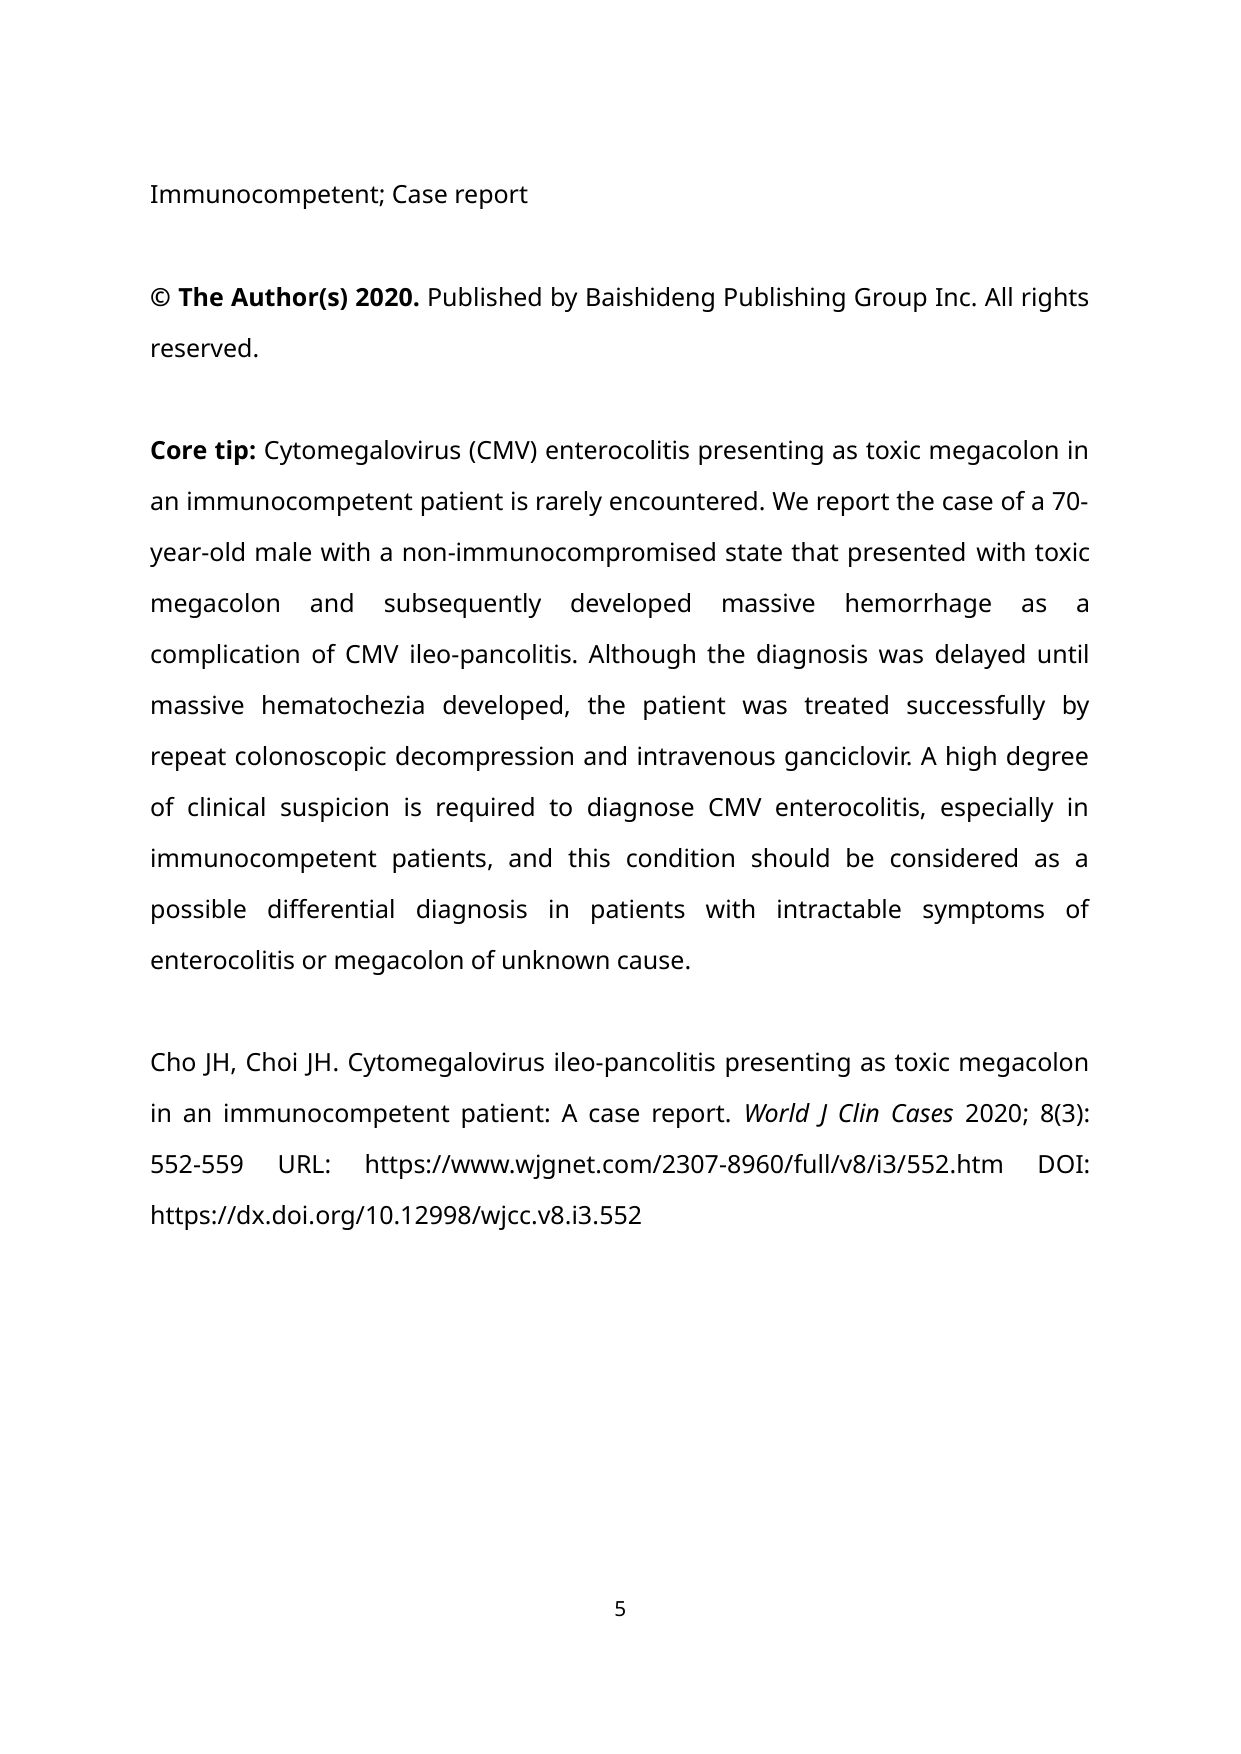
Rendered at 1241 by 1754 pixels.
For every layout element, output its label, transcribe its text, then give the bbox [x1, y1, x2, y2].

text Cho JH, Choi JH. Cytomegalovirus ileo-pancolitis presenting as toxic megacolon in an immunocompetent patient: A case report. World J Clin Cases 2020; 8(3): 552-559 URL: https://www.wjgnet.com/2307-8960/full/v8/i3/552.htm DOI: https://dx.doi.org/10.12998/wjcc.v8.i3.552 [150, 1045, 1090, 1232]
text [150, 177, 1090, 211]
text © The Author(s) 2020. Published by Baishideng Publishing Group Inc. All rights reserved. [150, 279, 1090, 364]
text Core tip: Cytomegalovirus (CMV) enterocolitis presenting as toxic megacolon in an immunocompetent patient is rarely encountered. We report the case of a 70-year-old male with a non-immunocompromised state that presented with toxic megacolon and subsequently developed massive hemorrhage as a complication of CMV ileo-pancolitis. Although the diagnosis was delayed until massive hematochezia developed, the patient was treated successfully by repeat colonoscopic decompression and intravenous ganciclovir. A high degree of clinical suspicion is required to diagnose CMV enterocolitis, especially in immunocompetent patients, and this condition should be considered as a possible differential diagnosis in patients with intractable symptoms of enterocolitis or megacolon of unknown cause. [150, 432, 1090, 977]
